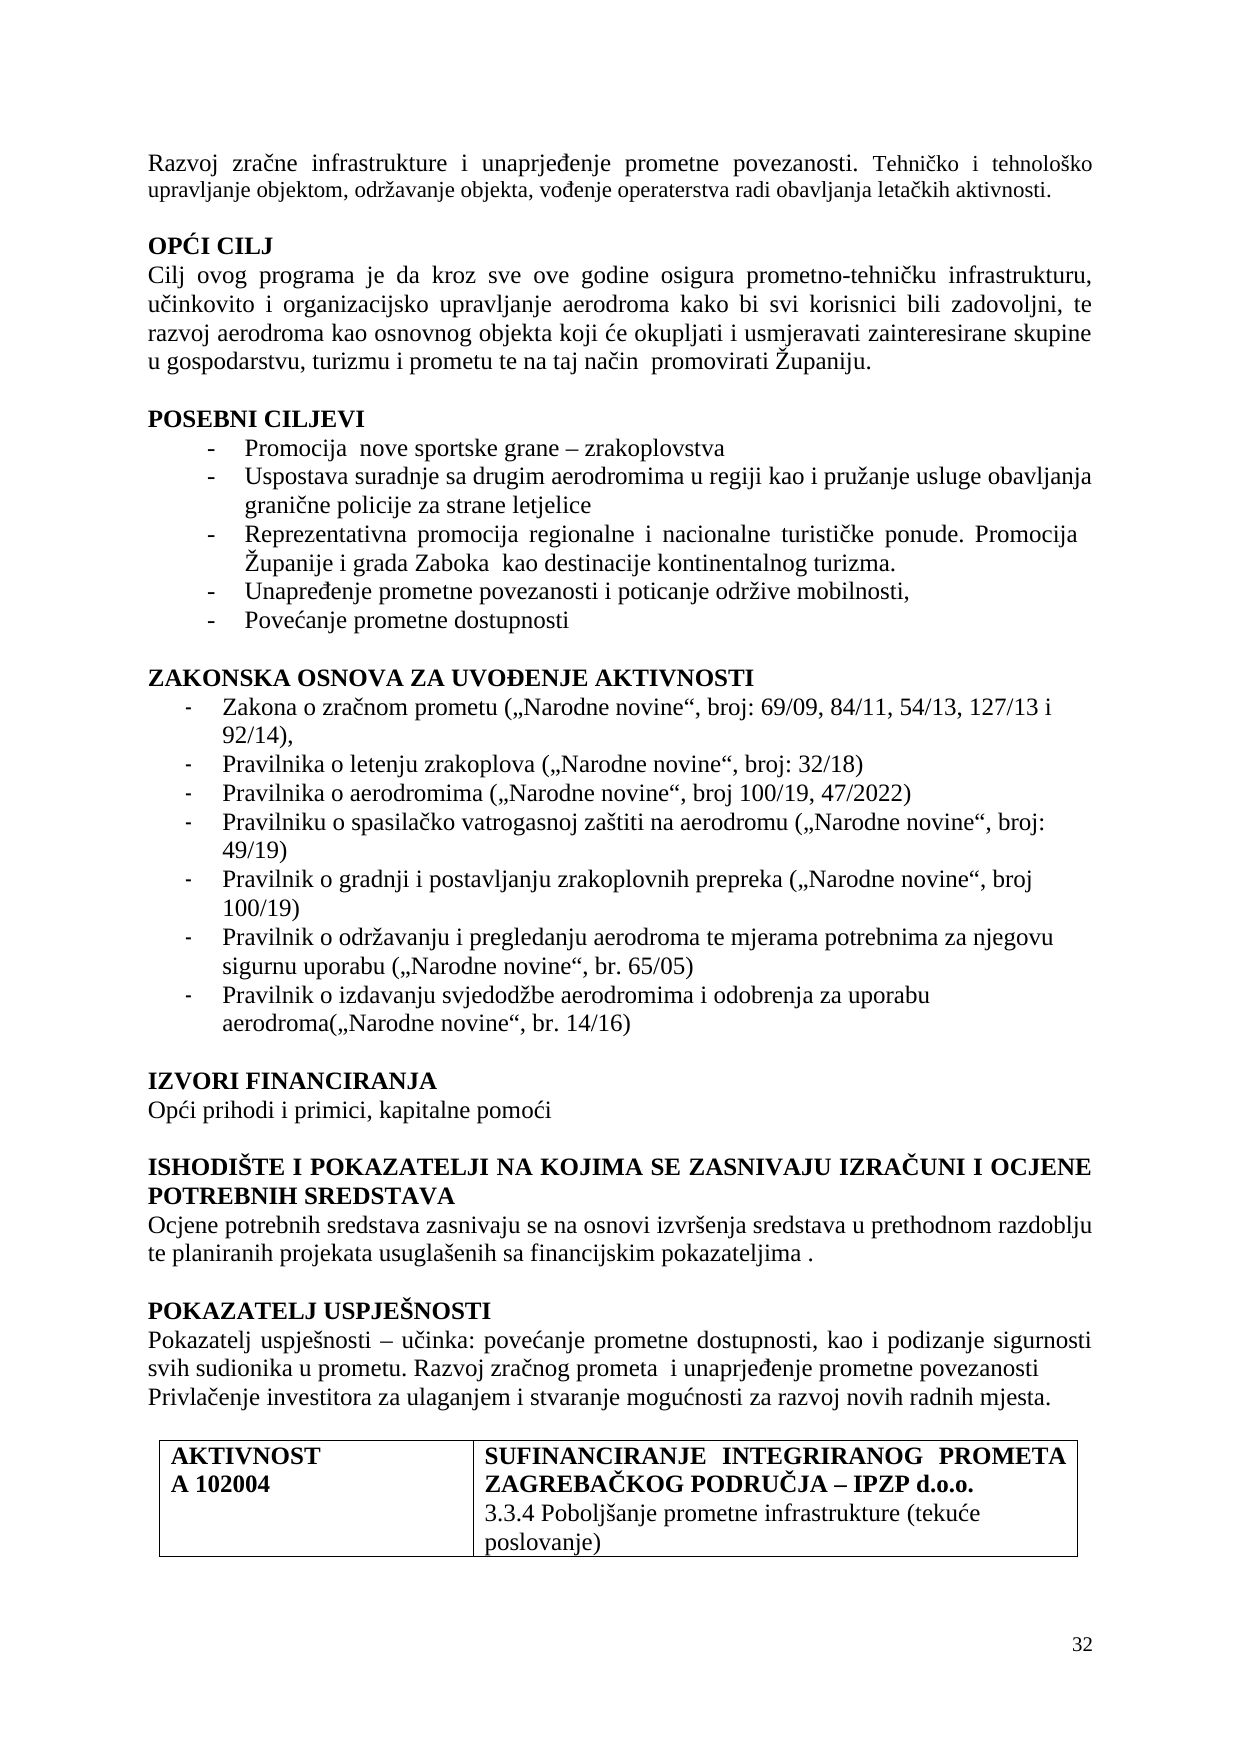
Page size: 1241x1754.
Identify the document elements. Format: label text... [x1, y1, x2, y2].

list Pravilnika o letenju zrakoplova („Narodne novine“, broj: 32/18) [185, 749, 1093, 778]
text Pokazatelj uspješnosti – učinka: povećanje prometne dostupnosti, kao i podizanje sigurnosti svih sudionika u prometu. Razvoj zračnog prometa i unaprjeđenje prometne povezanosti [148, 1325, 1093, 1382]
list Pravilniku o spasilačko vatrogasnoj zaštiti na aerodromu („Narodne novine“, broj: 49/19) [185, 807, 1093, 864]
list Zakona o zračnom prometu („Narodne novine“, broj: 69/09, 84/11, 54/13, 127/13 i 92/14), [185, 691, 1093, 749]
text POKAZATELJ USPJEŠNOSTI [148, 1296, 1093, 1325]
list Unapređenje prometne povezanosti i poticanje održive mobilnosti, [207, 576, 1093, 605]
list Pravilnik o izdavanju svjedodžbe aerodromima i odobrenja za uporabu aerodroma(„Narodne novine“, br. 14/16) [185, 979, 1093, 1037]
text Cilj ovog programa je da kroz sve ove godine osigura prometno-tehničku infrastrukturu, učinkovito i organizacijsko upravljanje aerodroma kako bi svi korisnici bili zadovoljni, te razvoj aerodroma kao osnovnog objekta koji će okupljati i usmjeravati zainteresirane skupine u gospodarstvu, turizmu i prometu te na taj način promovirati Županiju. [148, 260, 1093, 375]
list Uspostava suradnje sa drugim aerodromima u regiji kao i pružanje usluge obavljanja granične policije za strane letjelice [207, 461, 1093, 519]
list Povećanje prometne dostupnosti [207, 605, 1093, 634]
text Ocjene potrebnih sredstava zasnivaju se na osnovi izvršenja sredstava u prethodnom razdoblju te planiranih projekata usuglašenih sa financijskim pokazateljima . [148, 1210, 1093, 1267]
list Pravilnik o gradnji i postavljanju zrakoplovnih prepreka („Narodne novine“, broj 100/19) [185, 864, 1093, 922]
text Opći prihodi i primici, kapitalne pomoći [148, 1095, 1093, 1123]
text Privlačenje investitora za ulaganjem i stvaranje mogućnosti za razvoj novih radnih mjesta. [148, 1382, 1093, 1411]
list Promocija nove sportske grane – zrakoplovstva [207, 433, 1093, 461]
list Pravilnik o održavanju i pregledanju aerodroma te mjerama potrebnima za njegovu sigurnu uporabu („Narodne novine“, br. 65/05) [185, 922, 1093, 979]
text POSEBNI CILJEVI [148, 404, 1093, 433]
text OPĆI CILJ [148, 231, 1093, 260]
list Reprezentativna promocija regionalne i nacionalne turističke ponude. Promocija Županije i grada Zaboka kao destinacije kontinentalnog turizma. [207, 519, 1078, 576]
text ZAKONSKA OSNOVA ZA UVOĐENJE AKTIVNOSTI [148, 663, 1093, 691]
table_header AKTIVNOST A 102004 [160, 1441, 473, 1556]
text Razvoj zračne infrastrukture i unaprjeđenje prometne povezanosti. Tehničko i tehnološko upravljanje objektom, održavanje objekta, vođenje operaterstva radi obavljanja letačkih aktivnosti. [148, 148, 1093, 203]
table_header SUFINANCIRANJE INTEGRIRANOG PROMETA ZAGREBAČKOG PODRUČJA – IPZP d.o.o. 3.3.4 Poboljšanje prometne infrastrukture (tekuće poslovanje) [474, 1441, 1077, 1556]
text IZVORI FINANCIRANJA [148, 1066, 1093, 1095]
text ISHODIŠTE I POKAZATELJI NA KOJIMA SE ZASNIVAJU IZRAČUNI I OCJENE POTREBNIH SREDSTAVA [148, 1152, 1093, 1210]
list Pravilnika o aerodromima („Narodne novine“, broj 100/19, 47/2022) [185, 778, 1093, 807]
